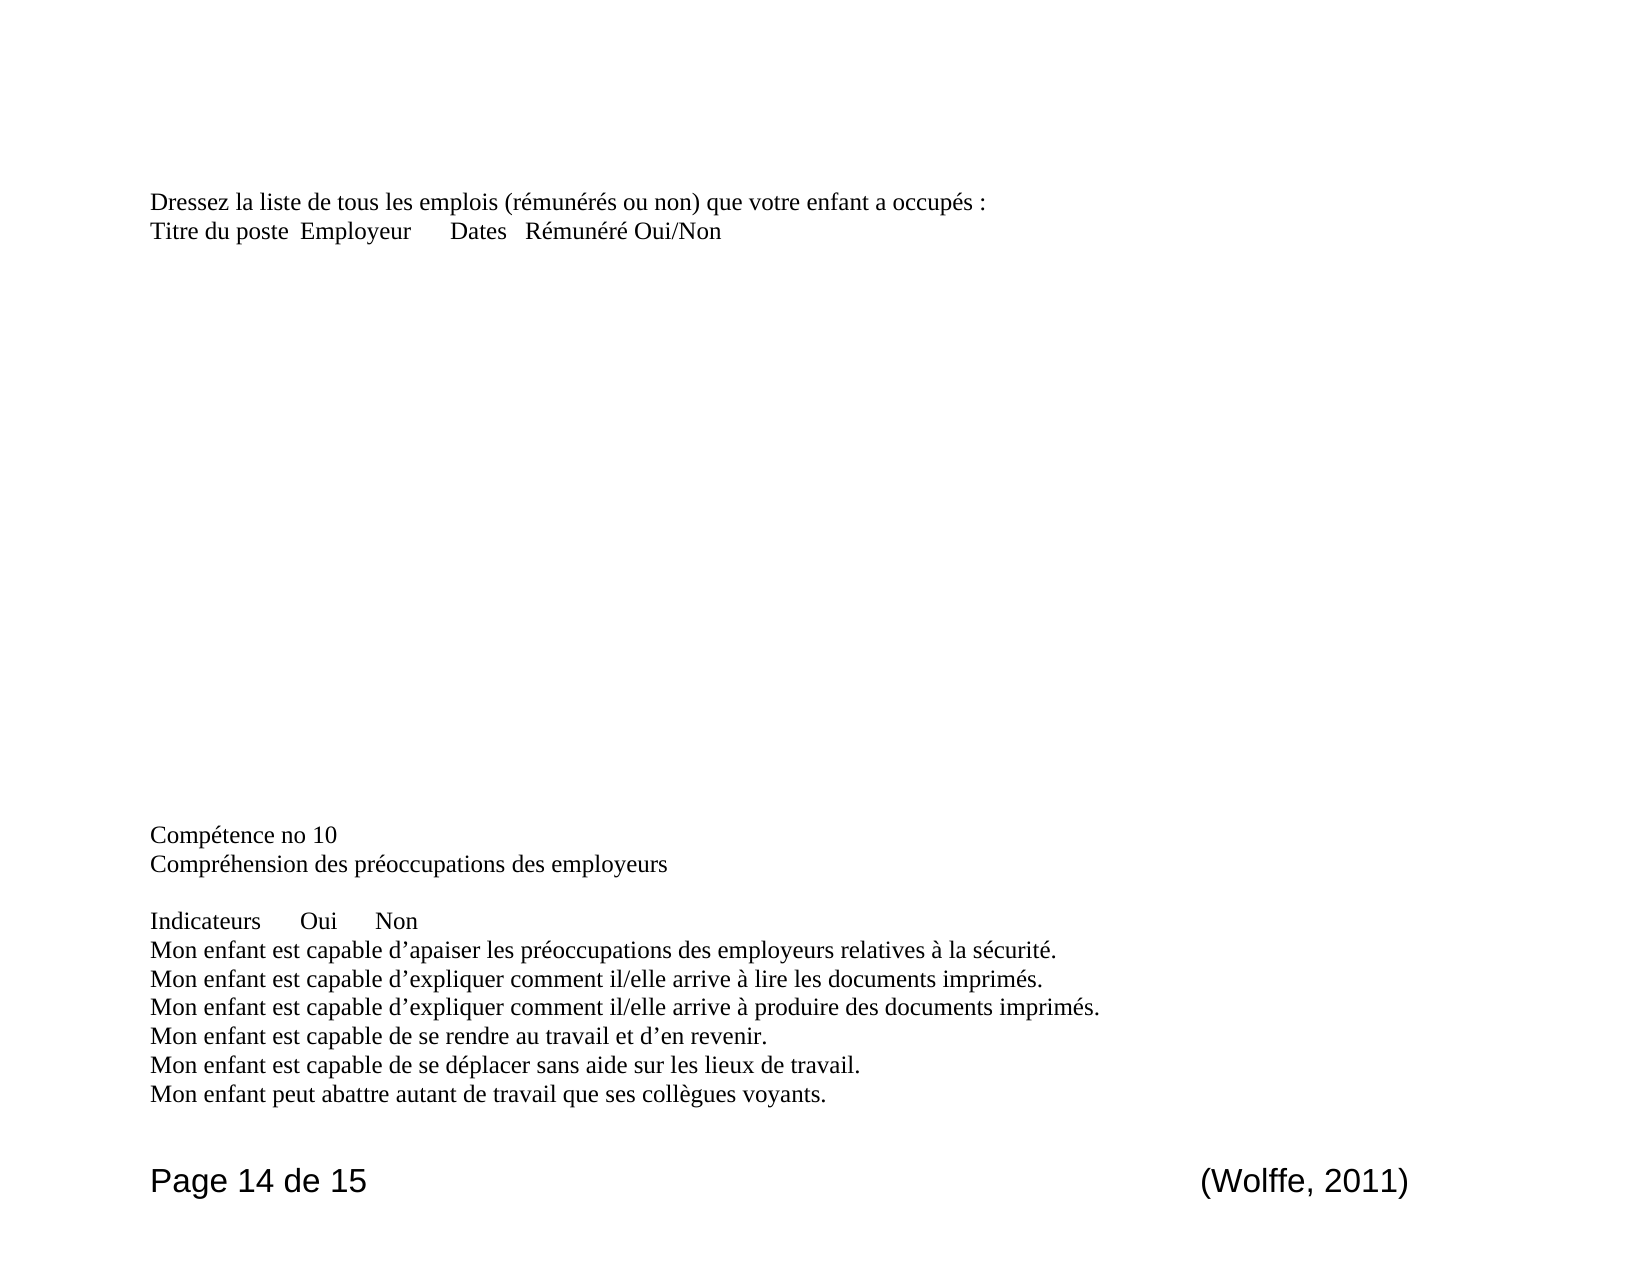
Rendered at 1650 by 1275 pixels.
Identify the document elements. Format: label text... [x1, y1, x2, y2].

text Mon enfant est capable d’expliquer comment il/elle arrive à produire des documents imprimés. [150, 992, 1500, 1021]
text Mon enfant est capable d’apaiser les préoccupations des employeurs relatives à la sécurité. [150, 935, 1500, 964]
text Mon enfant est capable de se rendre au travail et d’en revenir. [150, 1021, 1500, 1050]
text Mon enfant peut abattre autant de travail que ses collègues voyants. [150, 1079, 1500, 1107]
text Mon enfant est capable de se déplacer sans aide sur les lieux de travail. [150, 1050, 1500, 1079]
text Compétence no 10 [150, 820, 1500, 849]
text Indicateurs Oui Non [150, 906, 1500, 935]
text Titre du poste Employeur Dates Rémunéré Oui/Non [150, 216, 1500, 245]
text Dressez la liste de tous les emplois (rémunérés ou non) que votre enfant a occupés : [150, 187, 1500, 216]
text Mon enfant est capable d’expliquer comment il/elle arrive à lire les documents imprimés. [150, 964, 1500, 992]
text Compréhension des préoccupations des employeurs [150, 849, 1500, 877]
